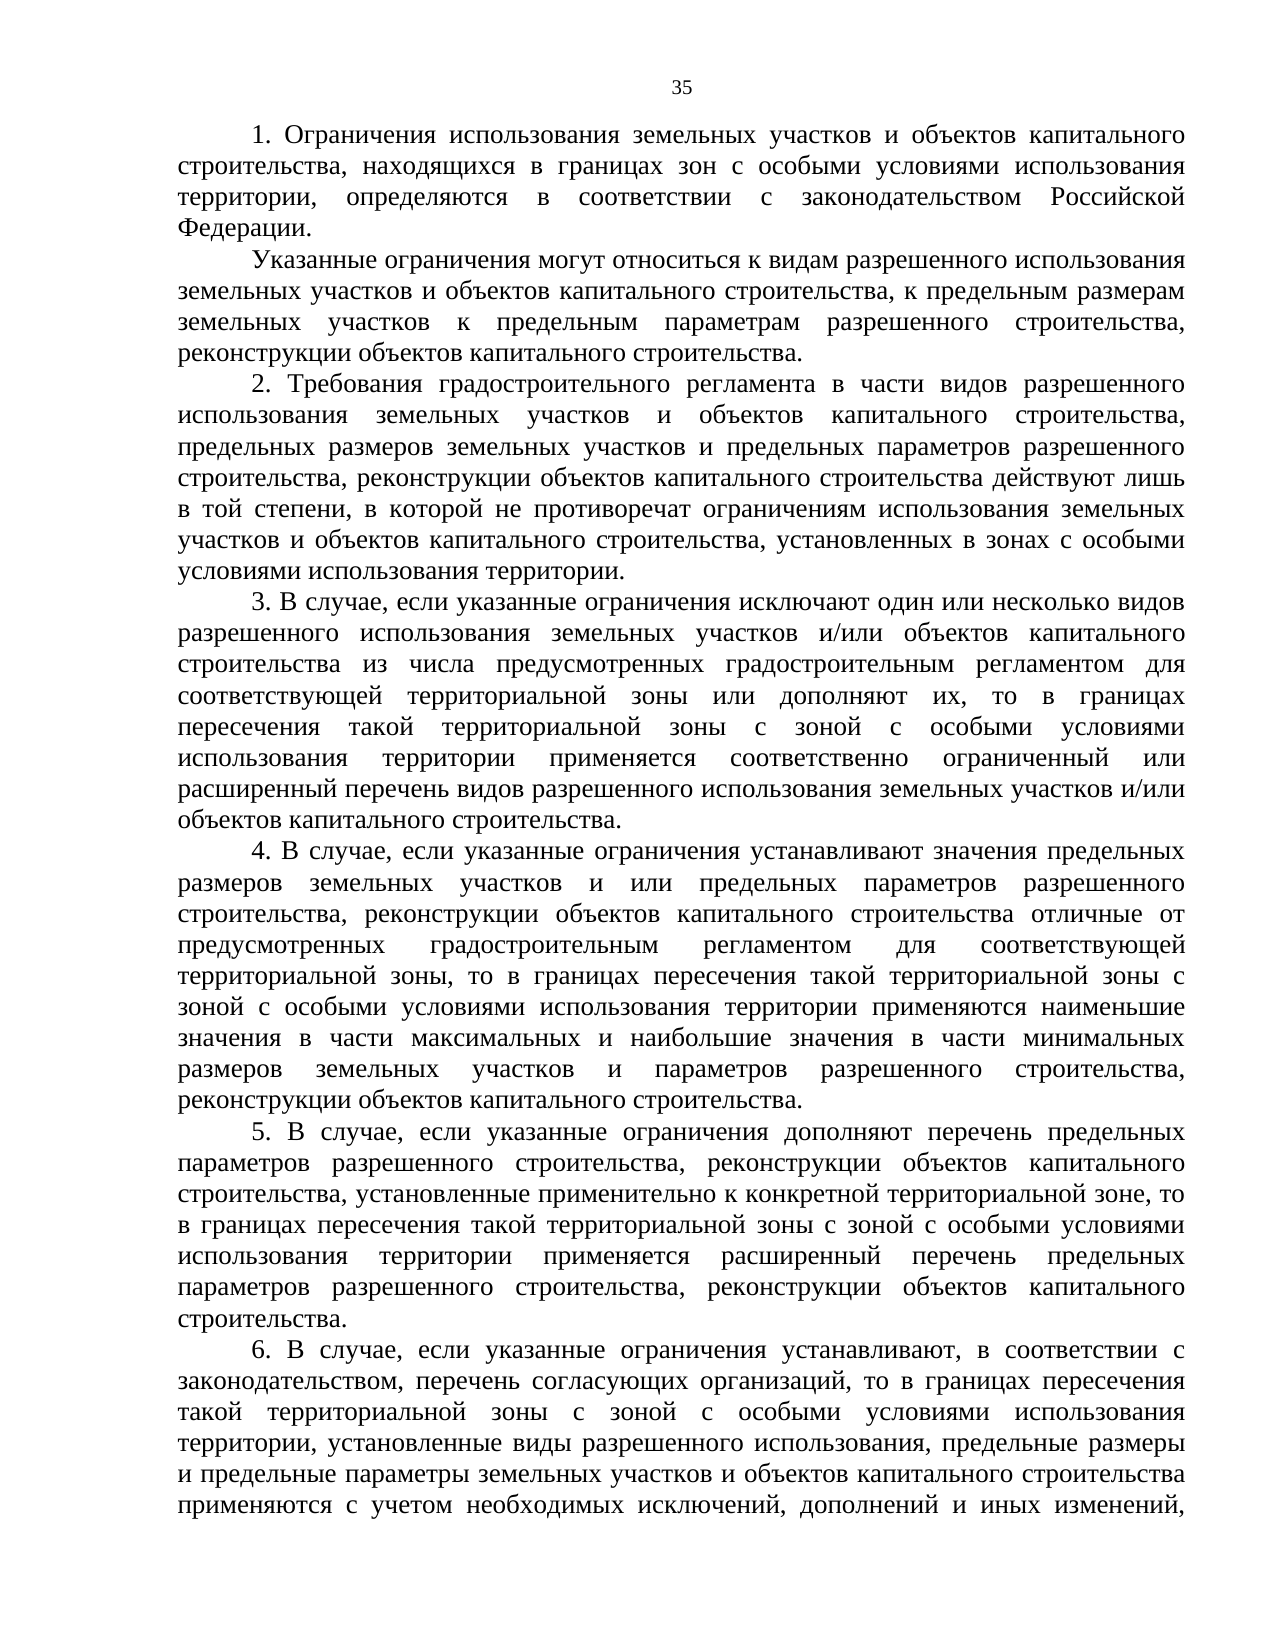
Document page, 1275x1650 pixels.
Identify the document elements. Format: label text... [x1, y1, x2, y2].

text 1. Ограничения использования земельных участков и объектов капитального строительства, находящихся в границах зон с особыми условиями использования территории, определяются в соответствии с законодательством Российской Федерации. [177, 118, 1186, 243]
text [177, 1333, 1186, 1520]
text 3. В случае, если указанные ограничения исключают один или несколько видов разрешенного использования земельных участков и/или объектов капитального строительства из числа предусмотренных градостроительным регламентом для соответствующей территориальной зоны или дополняют их, то в границах пересечения такой территориальной зоны с зоной с особыми условиями использования территории применяется соответственно ограниченный или расширенный перечень видов разрешенного использования земельных участков и/или объектов капитального строительства. [177, 585, 1186, 834]
text 2. Требования градостроительного регламента в части видов разрешенного использования земельных участков и объектов капитального строительства, предельных размеров земельных участков и предельных параметров разрешенного строительства, реконструкции объектов капитального строительства действуют лишь в той степени, в которой не противоречат ограничениям использования земельных участков и объектов капитального строительства, установленных в зонах с особыми условиями использования территории. [177, 367, 1186, 585]
text 5. В случае, если указанные ограничения дополняют перечень предельных параметров разрешенного строительства, реконструкции объектов капитального строительства, установленные применительно к конкретной территориальной зоне, то в границах пересечения такой территориальной зоны с зоной с особыми условиями использования территории применяется расширенный перечень предельных параметров разрешенного строительства, реконструкции объектов капитального строительства. [177, 1115, 1186, 1333]
text Указанные ограничения могут относиться к видам разрешенного использования земельных участков и объектов капитального строительства, к предельным размерам земельных участков к предельным параметрам разрешенного строительства, реконструкции объектов капитального строительства. [177, 243, 1186, 367]
text 4. В случае, если указанные ограничения устанавливают значения предельных размеров земельных участков и или предельных параметров разрешенного строительства, реконструкции объектов капитального строительства отличные от предусмотренных градостроительным регламентом для соответствующей территориальной зоны, то в границах пересечения такой территориальной зоны с зоной с особыми условиями использования территории применяются наименьшие значения в части максимальных и наибольшие значения в части минимальных размеров земельных участков и параметров разрешенного строительства, реконструкции объектов капитального строительства. [177, 834, 1186, 1115]
